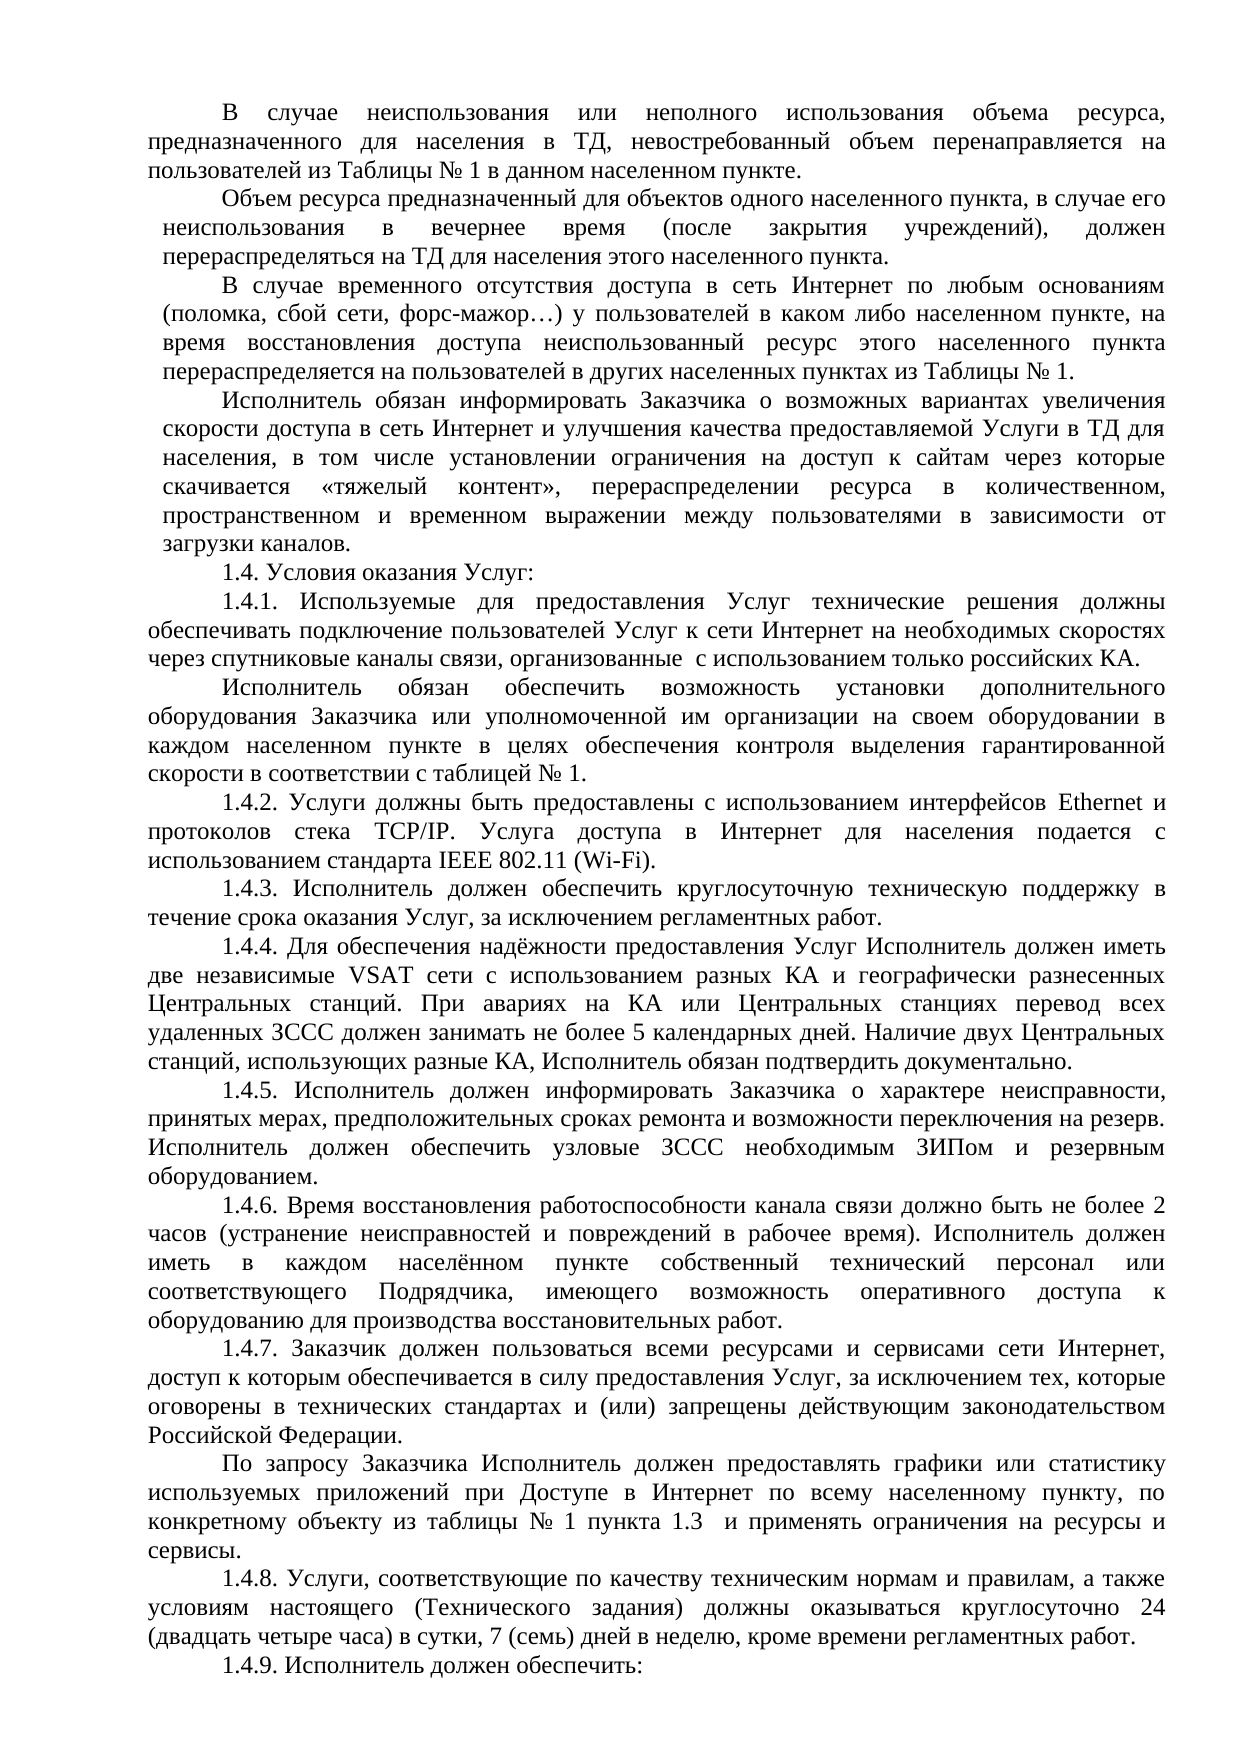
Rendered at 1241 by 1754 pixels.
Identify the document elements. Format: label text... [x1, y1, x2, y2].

text 1.4.2. Услуги должны быть предоставлены с использованием интерфейсов Ethernet и протоколов стека TCP/IP. Услуга доступа в Интернет для населения подается с использованием стандарта IEEE 802.11 (Wi-Fi). [148, 787, 1166, 873]
text Исполнитель обязан информировать Заказчика о возможных вариантах увеличения скорости доступа в сеть Интернет и улучшения качества предоставляемой Услуги в ТД для населения, в том числе установлении ограничения на доступ к сайтам через которые скачивается «тяжелый контент», перераспределении ресурса в количественном, пространственном и временном выражении между пользователями в зависимости от загрузки каналов. [162, 385, 1166, 557]
text По запросу Заказчика Исполнитель должен предоставлять графики или статистику используемых приложений при Доступе в Интернет по всему населенному пункту, по конкретному объекту из таблицы № 1 пункта 1.3 и применять ограничения на ресурсы и сервисы. [148, 1448, 1166, 1563]
text В случае неиспользования или неполного использования объема ресурса, предназначенного для населения в ТД, невостребованный объем перенаправляется на пользователей из Таблицы № 1 в данном населенном пункте. [148, 97, 1166, 183]
text 1.4.6. Время восстановления работоспособности канала связи должно быть не более 2 часов (устранение неисправностей и повреждений в рабочее время). Исполнитель должен иметь в каждом населённом пункте собственный технический персонал или соответствующего Подрядчика, имеющего возможность оперативного доступа к оборудованию для производства восстановительных работ. [148, 1190, 1166, 1333]
text 1.4.1. Используемые для предоставления Услуг технические решения должны обеспечивать подключение пользователей Услуг к сети Интернет на необходимых скоростях через спутниковые каналы связи, организованные с использованием только российских КА. [148, 586, 1166, 672]
text 1.4.4. Для обеспечения надёжности предоставления Услуг Исполнитель должен иметь две независимые VSAT сети с использованием разных КА и географически разнесенных Центральных станций. При авариях на КА или Центральных станциях перевод всех удаленных ЗССС должен занимать не более 5 календарных дней. Наличие двух Центральных станций, использующих разные КА, Исполнитель обязан подтвердить документально. [148, 931, 1166, 1075]
text 1.4. Условия оказания Услуг: [148, 557, 1166, 586]
text 1.4.8. Услуги, соответствующие по качеству техническим нормам и правилам, а также условиям настоящего (Технического задания) должны оказываться круглосуточно 24 (двадцать четыре часа) в сутки, 7 (семь) дней в неделю, кроме времени регламентных работ. [148, 1563, 1166, 1650]
text 1.4.7. Заказчик должен пользоваться всеми ресурсами и сервисами сети Интернет, доступ к которым обеспечивается в силу предоставления Услуг, за исключением тех, которые оговорены в технических стандартах и (или) запрещены действующим законодательством Российской Федерации. [148, 1333, 1166, 1448]
text 1.4.3. Исполнитель должен обеспечить круглосуточную техническую поддержку в течение срока оказания Услуг, за исключением регламентных работ. [148, 873, 1166, 931]
text Объем ресурса предназначенный для объектов одного населенного пункта, в случае его неиспользования в вечернее время (после закрытия учреждений), должен перераспределяться на ТД для населения этого населенного пункта. [162, 183, 1166, 270]
text Исполнитель обязан обеспечить возможность установки дополнительного оборудования Заказчика или уполномоченной им организации на своем оборудовании в каждом населенном пункте в целях обеспечения контроля выделения гарантированной скорости в соответствии с таблицей № 1. [148, 672, 1166, 787]
text В случае временного отсутствия доступа в сеть Интернет по любым основаниям (поломка, сбой сети, форс-мажор…) у пользователей в каком либо населенном пункте, на время восстановления доступа неиспользованный ресурс этого населенного пункта перераспределяется на пользователей в других населенных пунктах из Таблицы № 1. [162, 270, 1166, 385]
text 1.4.5. Исполнитель должен информировать Заказчика о характере неисправности, принятых мерах, предположительных сроках ремонта и возможности переключения на резерв. Исполнитель должен обеспечить узловые ЗССС необходимым ЗИПом и резервным оборудованием. [148, 1075, 1166, 1190]
text 1.4.9. Исполнитель должен обеспечить: [148, 1650, 1166, 1678]
